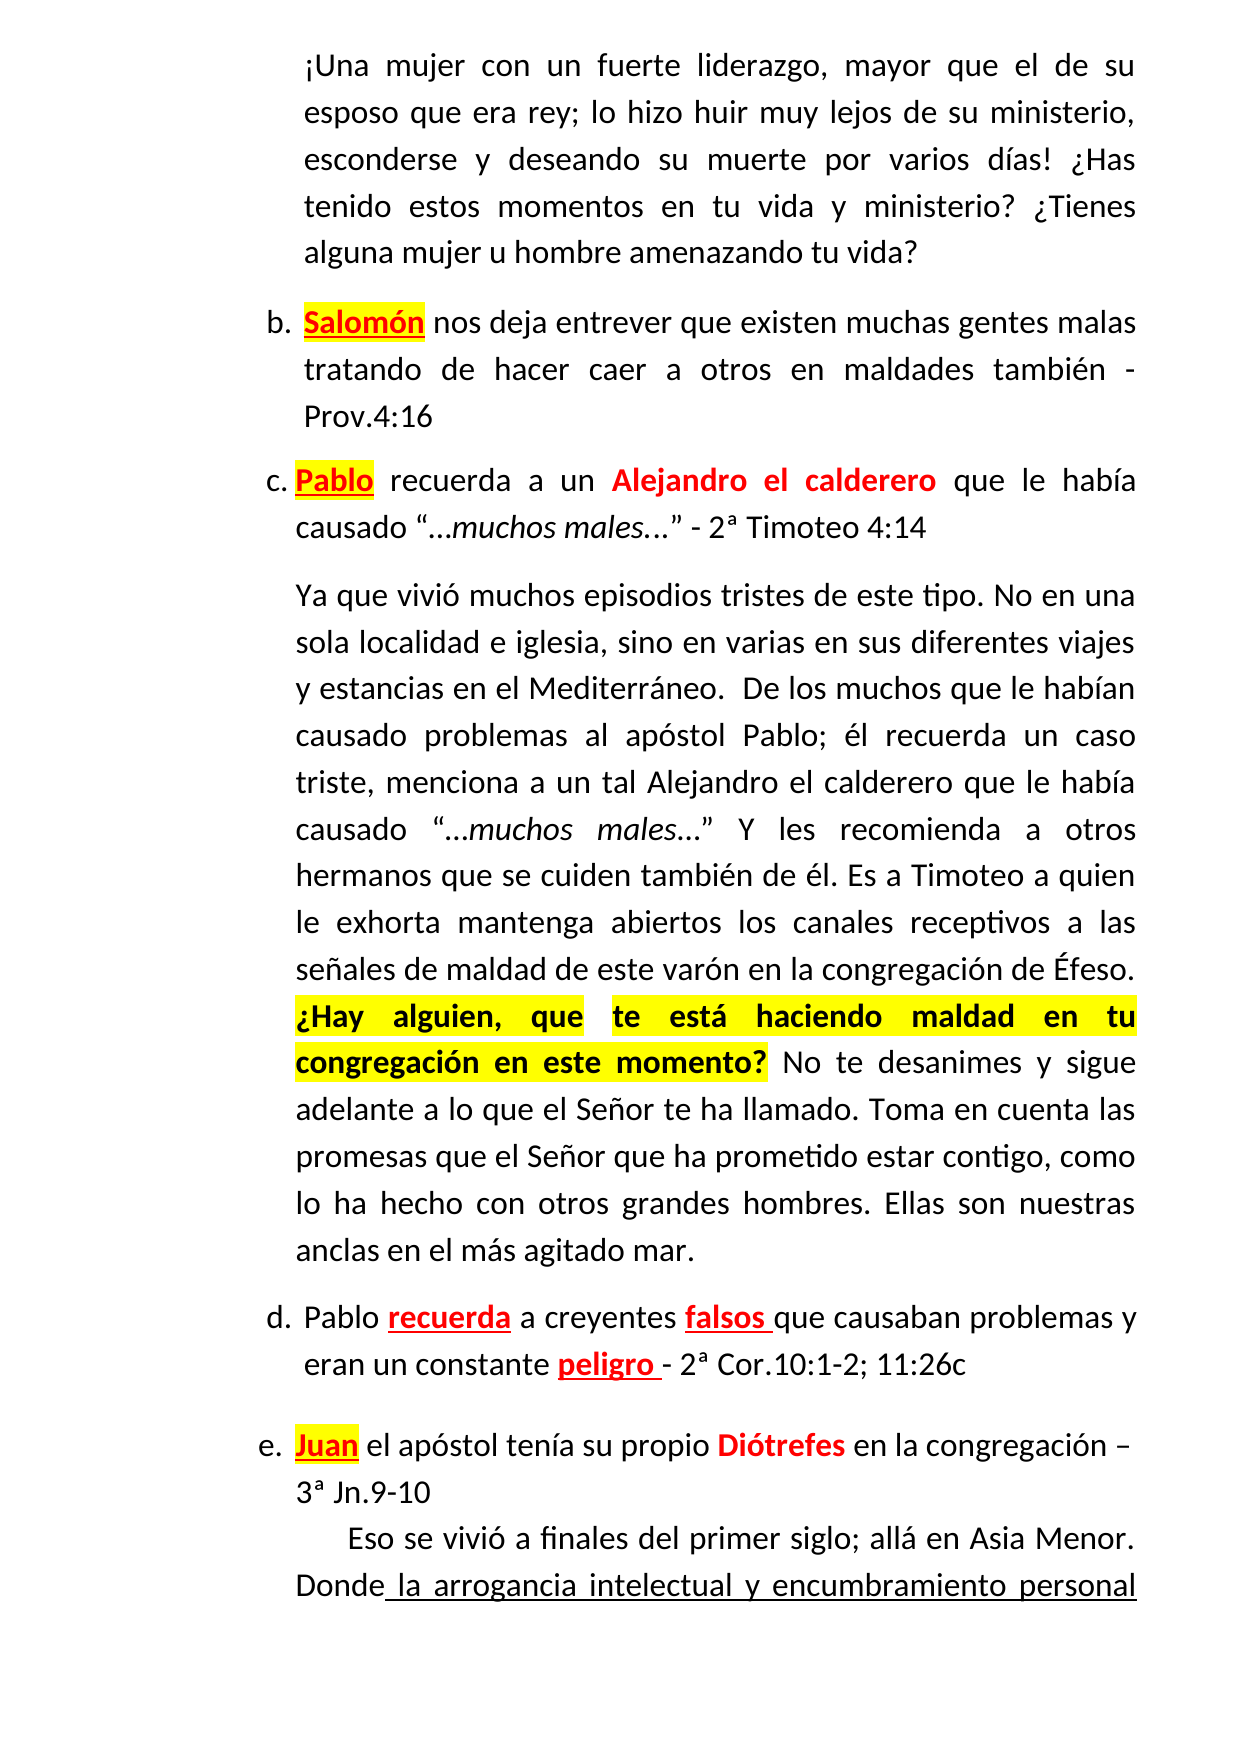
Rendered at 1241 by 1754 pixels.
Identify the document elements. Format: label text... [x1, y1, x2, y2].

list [295, 1517, 1137, 1605]
list ¡Una mujer con un fuerte liderazgo, mayor que el de su esposo que era rey; lo hizo huir muy lejos de su ministerio, esconderse y deseando su muerte por varios días! ¿Has tenido estos momentos en tu vida y ministerio? ¿Tienes alguna mujer u hombre amenazando tu vida? [303, 44, 1137, 272]
list Pablo recuerda a un Alejandro el calderero que le había causado “…muchos males...” - 2ª Timoteo 4:14 [266, 459, 1137, 547]
list Juan el apóstol tenía su propio Diótrefes en la congregación – 3ª Jn.9-10 [258, 1424, 1137, 1511]
text Ya que vivió muchos episodios tristes de este tipo. No en una sola localidad e iglesia, sino en varias en sus diferentes viajes y estancias en el Mediterráneo. De los muchos que le habían causado problemas al apóstol Pablo; él recuerda un caso triste, menciona a un tal Alejandro el calderero que le había causado “…muchos males…” Y les recomienda a otros hermanos que se cuiden también de él. Es a Timoteo a quien le exhorta mantenga abiertos los canales receptivos a las señales de maldad de este varón en la congregación de Éfeso. ¿Hay alguien, que te está haciendo maldad en tu congregación en este momento? No te desanimes y sigue adelante a lo que el Señor te ha llamado. Toma en cuenta las promesas que el Señor que ha prometido estar contigo, como lo ha hecho con otros grandes hombres. Ellas son nuestras anclas en el más agitado mar. [295, 574, 1137, 1269]
list Salomón nos deja entrever que existen muchas gentes malas tratando de hacer caer a otros en maldades también - Prov.4:16 [266, 302, 1137, 436]
list Pablo recuerda a creyentes falsos que causaban problemas y eran un constante peligro - 2ª Cor.10:1-2; 11:26c [266, 1296, 1137, 1384]
